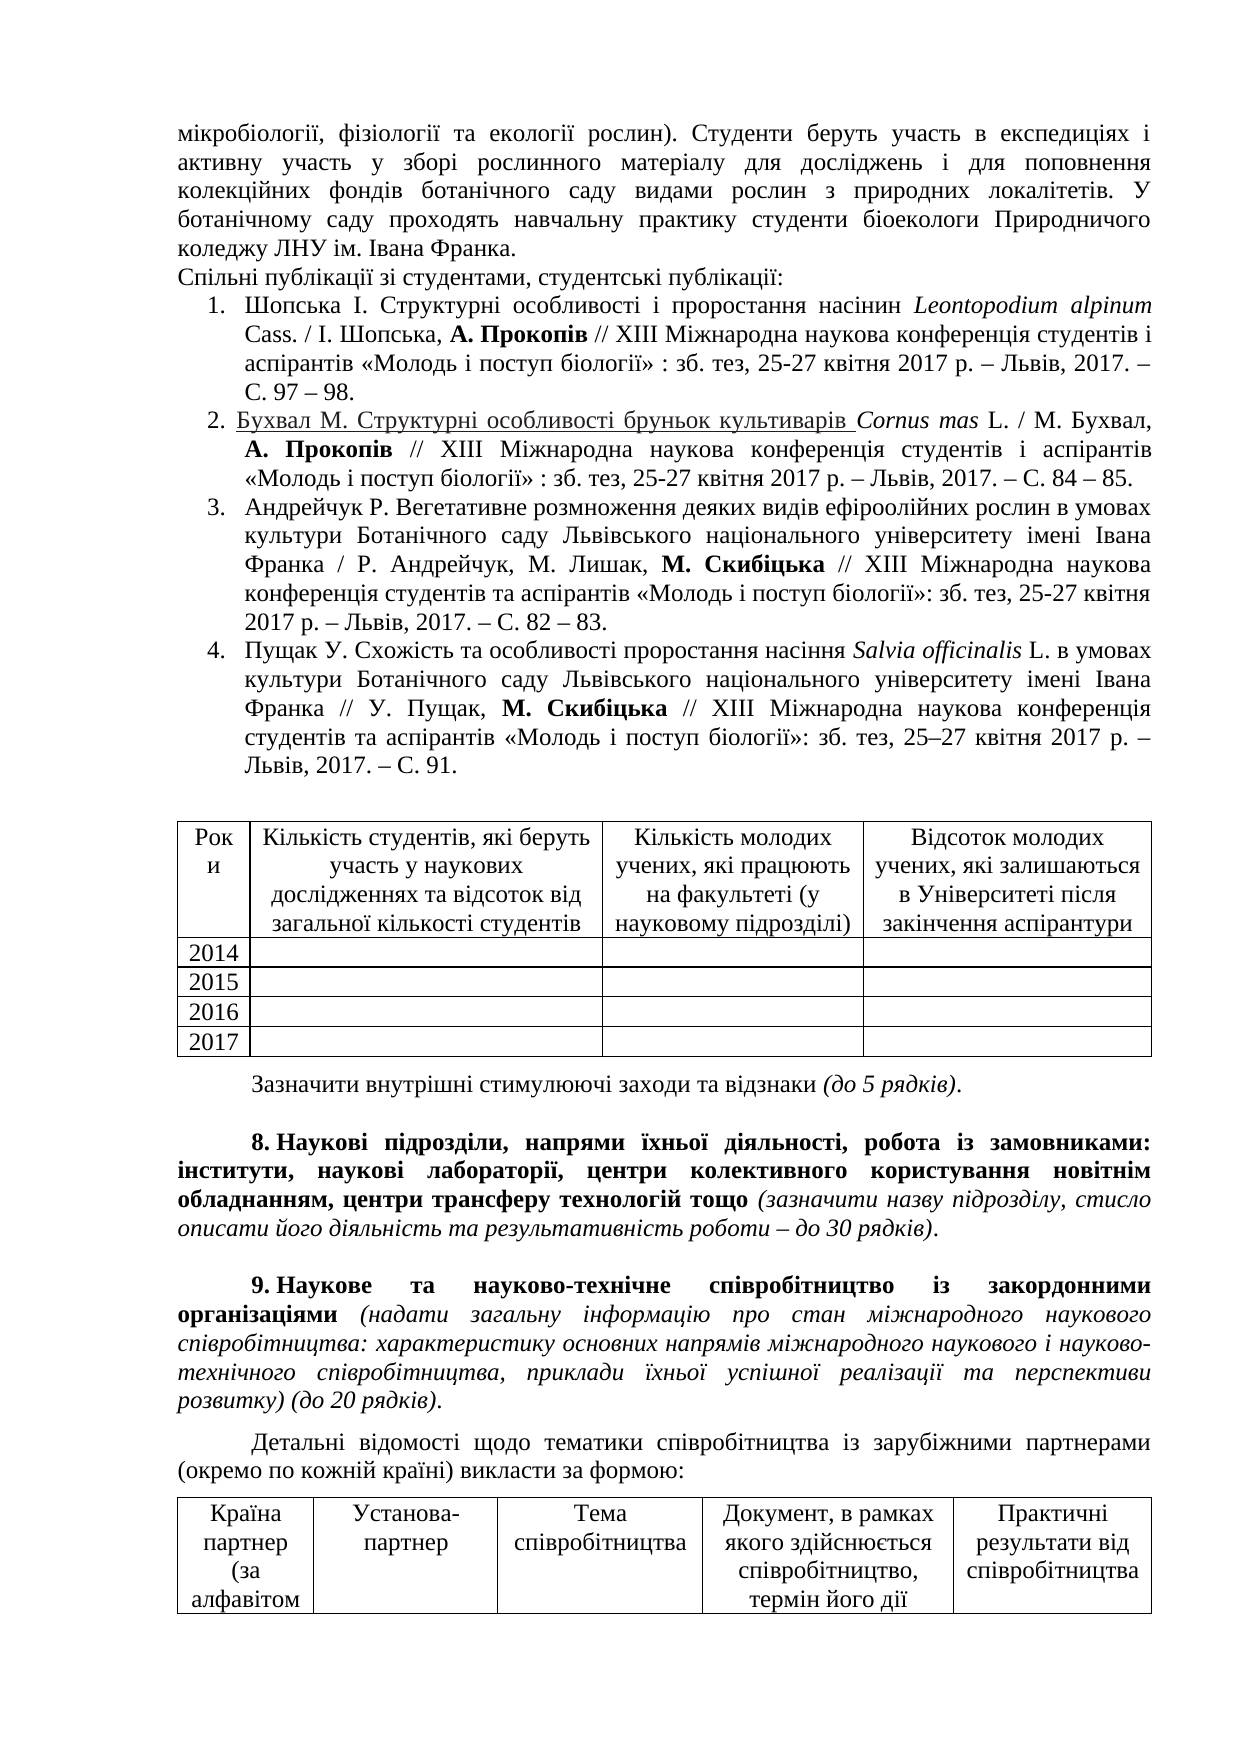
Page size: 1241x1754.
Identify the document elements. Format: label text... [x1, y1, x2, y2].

list Шопська І. Структурні особливості і проростання насінин Leontopodium alpinum Cass. / І. Шопська, А. Прокопів // XIІІ Міжнародна наукова конференція студентів і аспірантів «Молодь і поступ біології» : зб. тез, 25-27 квітня 2017 р. – Львів, 2017. – С. 97 – 98. [207, 291, 1152, 406]
table_header Роки [178, 822, 249, 937]
text Зазначити внутрішні стимулюючі заходи та відзнаки (до 5 рядків). [177, 1069, 1152, 1098]
table_cell [603, 1027, 863, 1056]
table_cell [251, 968, 602, 996]
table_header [703, 1498, 953, 1613]
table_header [498, 1498, 702, 1613]
table_cell [864, 997, 1151, 1026]
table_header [178, 1498, 313, 1613]
table_cell 2017 [178, 1027, 249, 1056]
list Пущак У. Схожість та особливості проростання насіння Salvia officinalis L. в умовах культури Ботанічного саду Львівського національного університету імені Івана Франка // У. Пущак, М. Скибіцька // ХІІІ Міжнародна наукова конференція студентів та аспірантів «Молодь і поступ біології»: зб. тез, 25–27 квітня 2017 р. – Львів, 2017. – С. 91. [207, 636, 1152, 779]
text Детальні відомості щодо тематики співробітництва із зарубіжними партнерами (окремо по кожній країні) викласти за формою: [177, 1427, 1152, 1484]
table_cell [603, 997, 863, 1026]
table_cell [251, 1027, 602, 1056]
table_cell 2014 [178, 938, 249, 966]
table_cell [251, 997, 602, 1026]
text 9. Наукове та науково-технічне співробітництво із закордонними організаціями (надати загальну інформацію про стан міжнародного наукового співробітництва: характеристику основних напрямів міжнародного наукового і науково-технічного співробітництва, приклади їхньої успішної реалізації та перспективи розвитку) (до 20 рядків). [177, 1271, 1152, 1414]
table_header Відсоток молодих учених, які залишаються в Університеті після закінчення аспірантури [864, 822, 1151, 937]
table_header Кількість студентів, які беруть участь у наукових дослідженнях та відсоток від загальної кількості студентів [251, 822, 602, 937]
table_cell [864, 938, 1151, 966]
table_cell 2016 [178, 997, 249, 1026]
table_header Кількість молодих учених, які працюють на факультеті (у науковому підрозділі) [603, 822, 863, 937]
list Бухвал М. Структурні особливості бруньок культиварів Cornus mas L. / М. Бухвал, А. Прокопів // XIІІ Міжнародна наукова конференція студентів і аспірантів «Молодь і поступ біології» : зб. тез, 25-27 квітня 2017 р. – Львів, 2017. – С. 84 – 85. [207, 406, 1152, 492]
table_cell [603, 938, 863, 966]
list Андрейчук Р. Вегетативне розмноження деяких видів ефіроолійних рослин в умовах культури Ботанічного саду Львівського національного університету імені Івана Франка / Р. Андрейчук, М. Лишак, М. Скибіцька // ХІІІ Міжнародна наукова конференція студентів та аспірантів «Молодь і поступ біології»: зб. тез, 25-27 квітня 2017 р. – Львів, 2017. – С. 82 – 83. [207, 492, 1152, 636]
table_header Установа-партнер [314, 1498, 497, 1613]
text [177, 118, 1152, 262]
text 8. Наукові підрозділи, напрями їхньої діяльності, робота із замовниками: інститути, наукові лабораторії, центри колективного користування новітнім обладнанням, центри трансферу технологій тощо (зазначити назву підрозділу, стисло описати його діяльність та результативність роботи – до 30 рядків). [177, 1127, 1152, 1242]
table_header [954, 1498, 1151, 1613]
table_cell 2015 [178, 968, 249, 996]
text Спільні публікації зі студентами, студентські публікації: [177, 262, 1152, 291]
table_cell [251, 938, 602, 966]
table_cell [864, 1027, 1151, 1056]
table_cell [603, 968, 863, 996]
table_cell [864, 968, 1151, 996]
